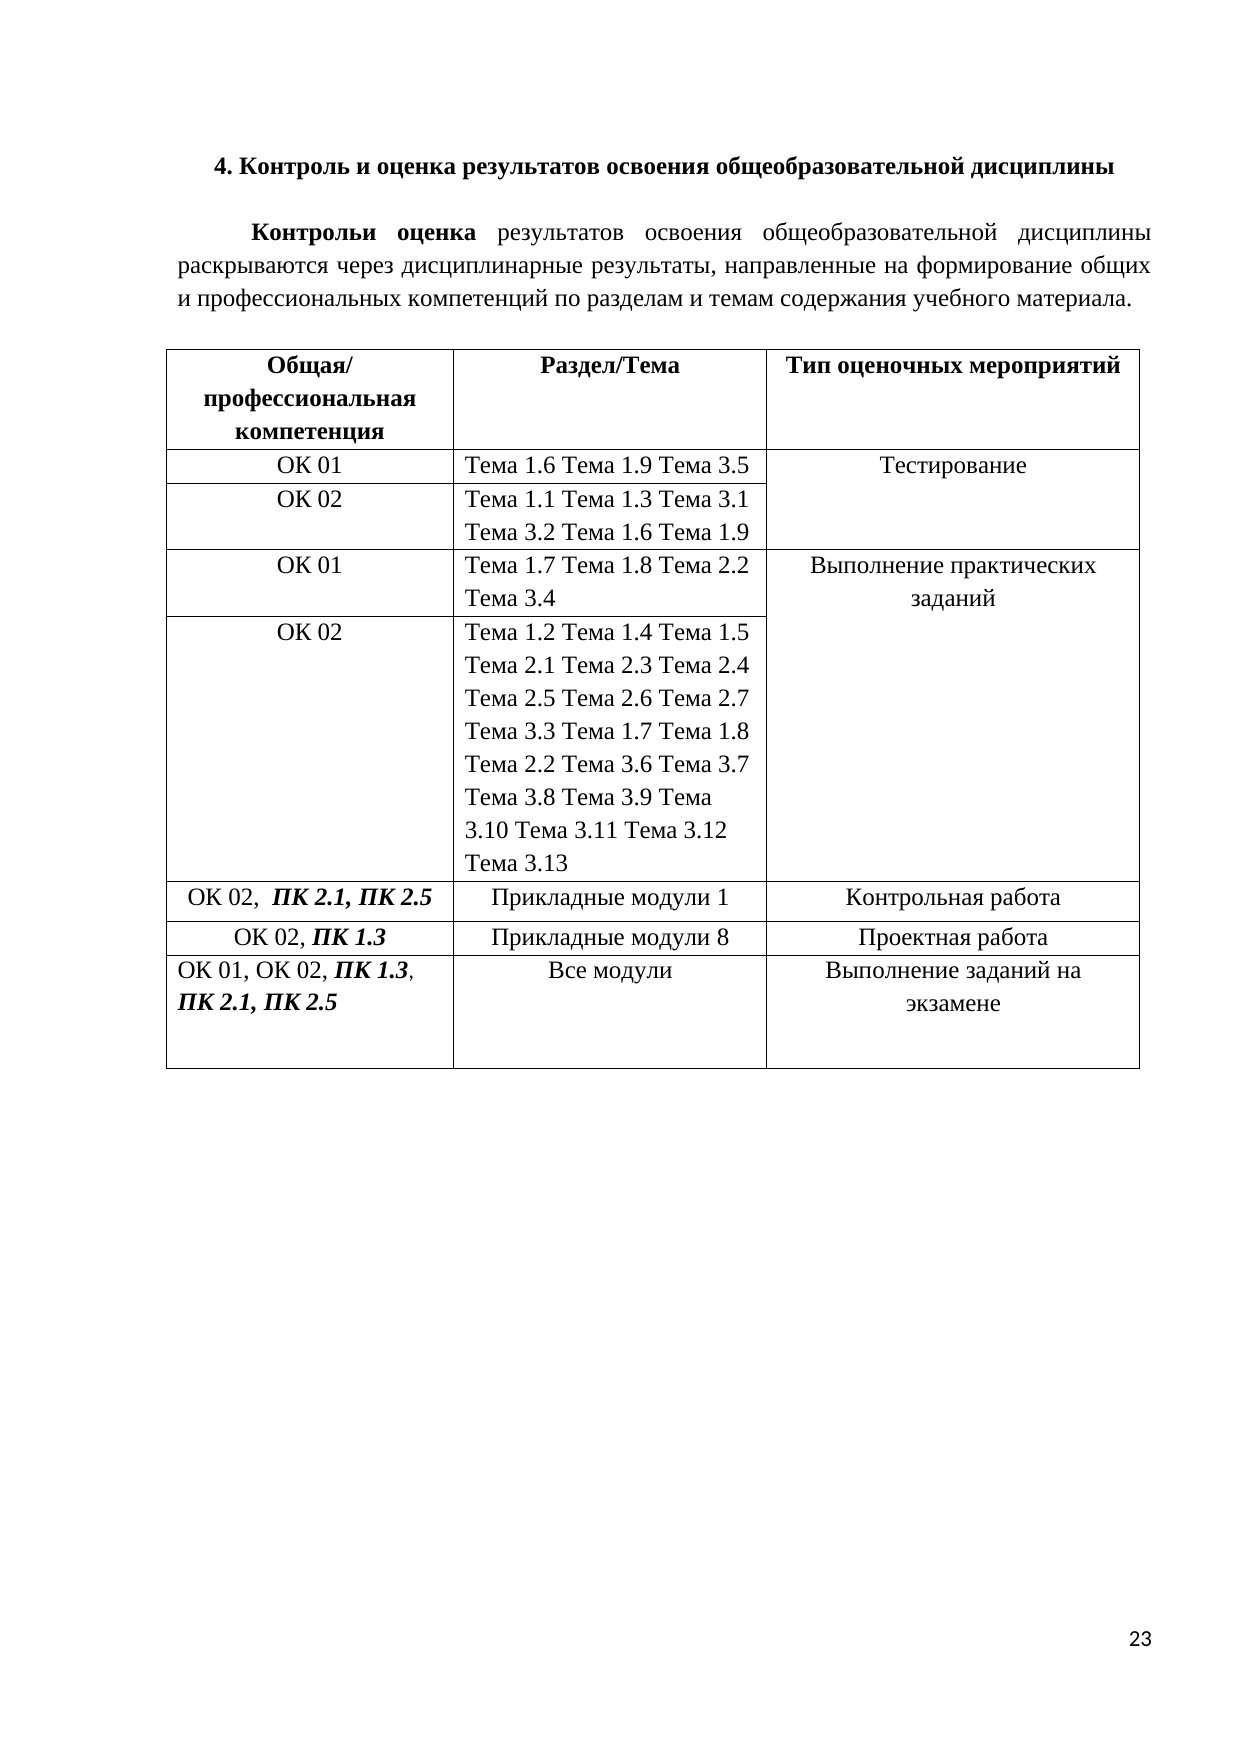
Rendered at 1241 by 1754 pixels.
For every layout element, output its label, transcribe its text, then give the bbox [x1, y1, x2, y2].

table_cell Выполнение практических заданий [767, 550, 1139, 881]
table_cell Тема 1.6 Тема 1.9 Тема 3.5 [454, 450, 766, 483]
table_cell Все модули [454, 956, 766, 1068]
table_cell Проектная работа [767, 922, 1139, 954]
table_cell Тема 1.1 Тема 1.3 Тема 3.1 Тема 3.2 Тема 1.6 Тема 1.9 [454, 484, 766, 549]
table_cell ОК 02 [167, 617, 453, 881]
table_cell Прикладные модули 8 [454, 922, 766, 954]
table_cell ОК 02 [167, 484, 453, 549]
table_header Общая/профессиональная компетенция [167, 350, 453, 449]
table_header Раздел/Тема [454, 350, 766, 449]
table_cell Контрольная работа [767, 882, 1139, 921]
table_cell Тема 1.7 Тема 1.8 Тема 2.2 Тема 3.4 [454, 550, 766, 616]
table_cell ОК 01 [167, 550, 453, 616]
table_cell Тестирование [767, 450, 1139, 549]
table_cell Тема 1.2 Тема 1.4 Тема 1.5 Тема 2.1 Тема 2.3 Тема 2.4 Тема 2.5 Тема 2.6 Тема 2.7 Тема 3.3 Тема 1.7 Тема 1.8 Тема 2.2 Тема 3.6 Тема 3.7 Тема 3.8 Тема 3.9 Тема 3.10 Тема 3.11 Тема 3.12 Тема 3.13 [454, 617, 766, 881]
table_cell ОК 02, ПК 1.3 [167, 922, 453, 954]
table_cell ОК 02, ПК 2.1, ПК 2.5 [167, 882, 453, 921]
table_cell Прикладные модули 1 [454, 882, 766, 921]
text Контрольи оценка результатов освоения общеобразовательной дисциплины раскрываются через дисциплинарные результаты, направленные на формирование общих и профессиональных компетенций по разделам и темам содержания учебного материала. [177, 217, 1152, 312]
subtitle 4. Контроль и оценка результатов освоения общеобразовательной дисциплины [177, 151, 1152, 180]
table_cell Выполнение заданий на экзамене [767, 956, 1139, 1068]
table_header Тип оценочных мероприятий [767, 350, 1139, 449]
table_cell ОК 01, ОК 02, ПК 1.3, ПК 2.1, ПК 2.5 [167, 956, 453, 1068]
table_cell ОК 01 [167, 450, 453, 483]
